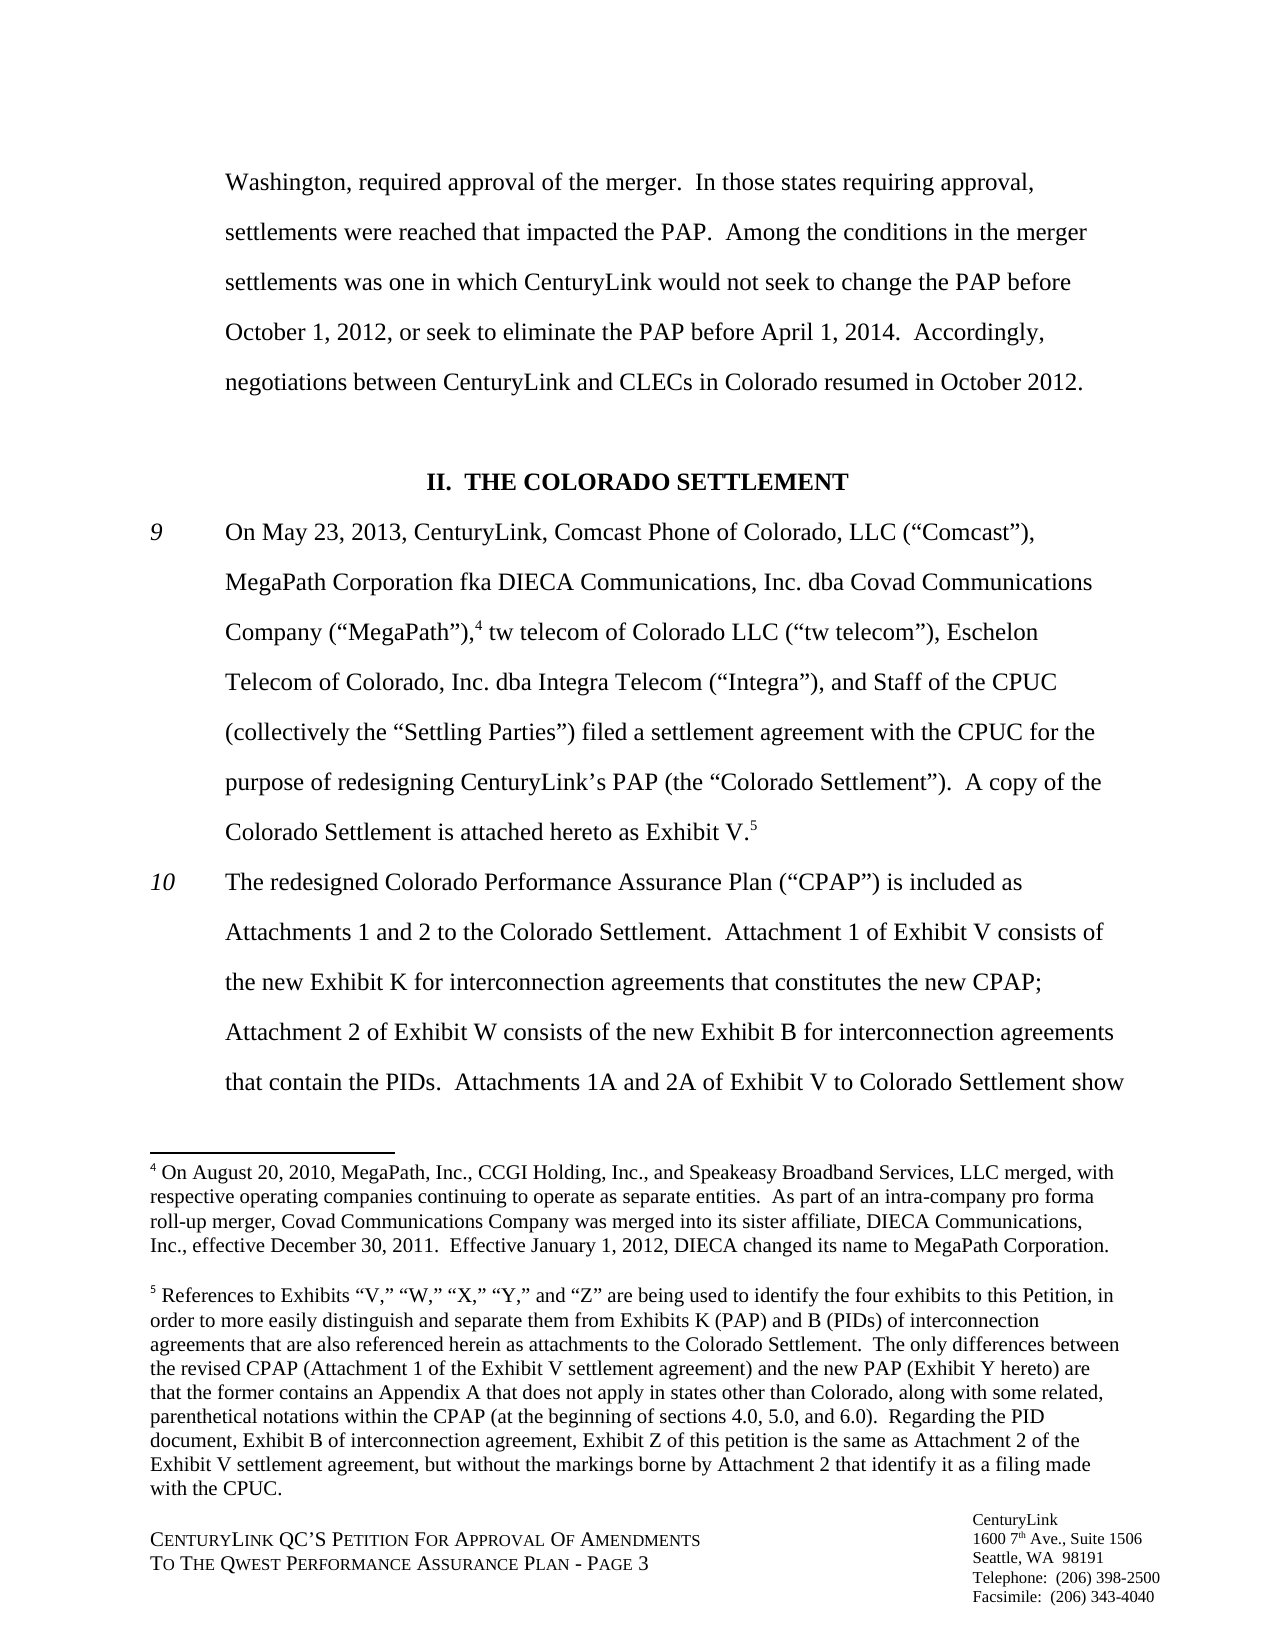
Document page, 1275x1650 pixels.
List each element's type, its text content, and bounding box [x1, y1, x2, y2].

text 10 The redesigned Colorado Performance Assurance Plan (“CPAP”) is included as Attachments 1 and 2 to the Colorado Settlement. Attachment 1 of Exhibit V consists of the new Exhibit K for interconnection agreements that constitutes the new CPAP; Attachment 2 of Exhibit W consists of the new Exhibit B for interconnection agreements that contain the PIDs. Attachments 1A and 2A of Exhibit V to Colorado Settlement show in legislative redline format the changes from the prior version of the Colorado Exhibits K and B, respectively. [150, 850, 1125, 1100]
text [150, 150, 1125, 400]
text II. THE COLORADO SETTLEMENT [150, 450, 1125, 500]
text 9 On May 23, 2013, CenturyLink, Comcast Phone of Colorado, LLC (“Comcast”), MegaPath Corporation fka DIECA Communications, Inc. dba Covad Communications Company (“MegaPath”), tw telecom of Colorado LLC (“tw telecom”), Eschelon Telecom of Colorado, Inc. dba Integra Telecom (“Integra”), and Staff of the CPUC (collectively the “Settling Parties”) filed a settlement agreement with the CPUC for the purpose of redesigning CenturyLink’s PAP (the “Colorado Settlement”). A copy of the Colorado Settlement is attached hereto as Exhibit V. [150, 500, 1125, 850]
